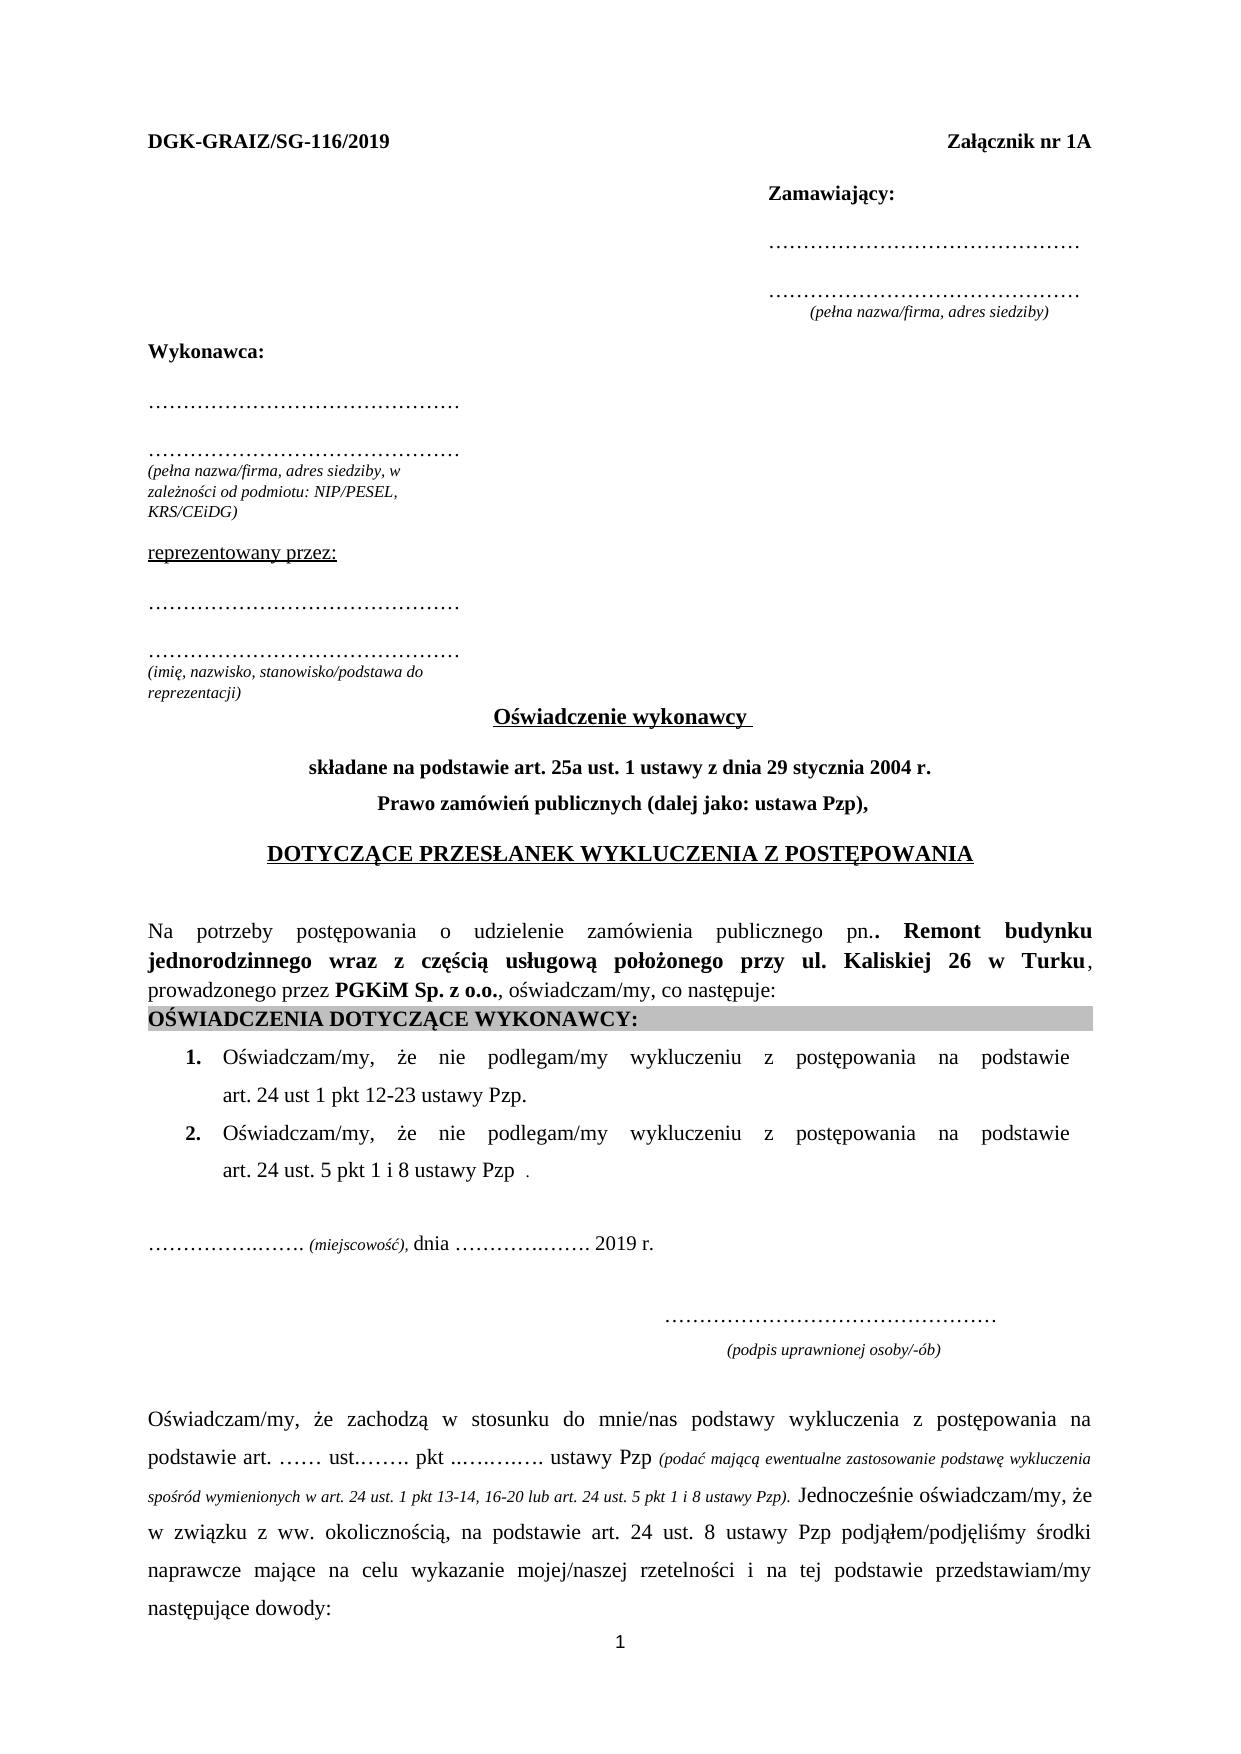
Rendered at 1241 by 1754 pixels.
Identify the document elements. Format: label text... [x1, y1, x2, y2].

text (imię, nazwisko, stanowisko/podstawa do reprezentacji) [148, 662, 472, 702]
text Wykonawca: [148, 339, 1093, 363]
text ………………………………………… [148, 1303, 1093, 1327]
text Oświadczenie wykonawcy [148, 703, 1093, 729]
text DOTYCZĄCE PRZESŁANEK WYKLUCZENIA Z POSTĘPOWANIA [148, 839, 1093, 866]
text Na potrzeby postępowania o udzielenie zamówienia publicznego pn.. Remont budynku jednorodzinnego wraz z częścią usługową położonego przy ul. Kaliskiej 26 w Turku, prowadzonego przez PGKiM Sp. z o.o., oświadczam/my, co następuje: [148, 917, 1093, 1002]
text ……………………………………… [148, 638, 472, 662]
text OŚWIADCZENIA DOTYCZĄCE WYKONAWCY: [148, 1006, 1093, 1031]
text (pełna nazwa/firma, adres siedziby) [768, 302, 1093, 321]
text DGK-GRAIZ/SG-116/2019 Załącznik nr 1A [148, 129, 1093, 153]
text Zamawiający: [694, 181, 1093, 205]
text ……………………………………… [148, 589, 472, 614]
text (pełna nazwa/firma, adres siedziby, w zależności od podmiotu: NIP/PESEL, KRS/CEiDG) [148, 461, 472, 521]
text ……………………………………… [148, 437, 472, 461]
text ……………………………………… [148, 389, 472, 413]
list Oświadczam/my, że nie podlegam/my wykluczeniu z postępowania na podstawie art. 24 ust 1 pkt 12-23 ustawy Pzp. [185, 1044, 1093, 1107]
text Oświadczam/my, że zachodzą w stosunku do mnie/nas podstawy wykluczenia z postępowania na podstawie art. …… ust.……. pkt ..….….…. ustawy Pzp (podać mającą ewentualne zastosowanie podstawę wykluczenia spośród wymienionych w art. 24 ust. 1 pkt 13-14, 16-20 lub art. 24 ust. 5 pkt 1 i 8 ustawy Pzp). Jednocześnie oświadczam/my, że w związku z ww. okolicznością, na podstawie art. 24 ust. 8 ustawy Pzp podjąłem/podjęliśmy środki naprawcze mające na celu wykazanie mojej/naszej rzetelności i na tej podstawie przedstawiam/my następujące dowody: [148, 1406, 1093, 1620]
text ……………………………………… [768, 229, 1093, 253]
text …………….……. (miejscowość), dnia ………….……. 2019 r. [148, 1231, 1093, 1255]
list Oświadczam/my, że nie podlegam/my wykluczeniu z postępowania na podstawie art. 24 ust. 5 pkt 1 i 8 ustawy Pzp . [185, 1119, 1093, 1183]
text składane na podstawie art. 25a ust. 1 ustawy z dnia 29 stycznia 2004 r. [148, 755, 1093, 779]
text (podpis uprawnionej osoby/-ób) [148, 1339, 1093, 1358]
text Prawo zamówień publicznych (dalej jako: ustawa Pzp), [148, 791, 1093, 815]
text ……………………………………… [768, 277, 1093, 302]
text reprezentowany przez: [148, 539, 1093, 564]
